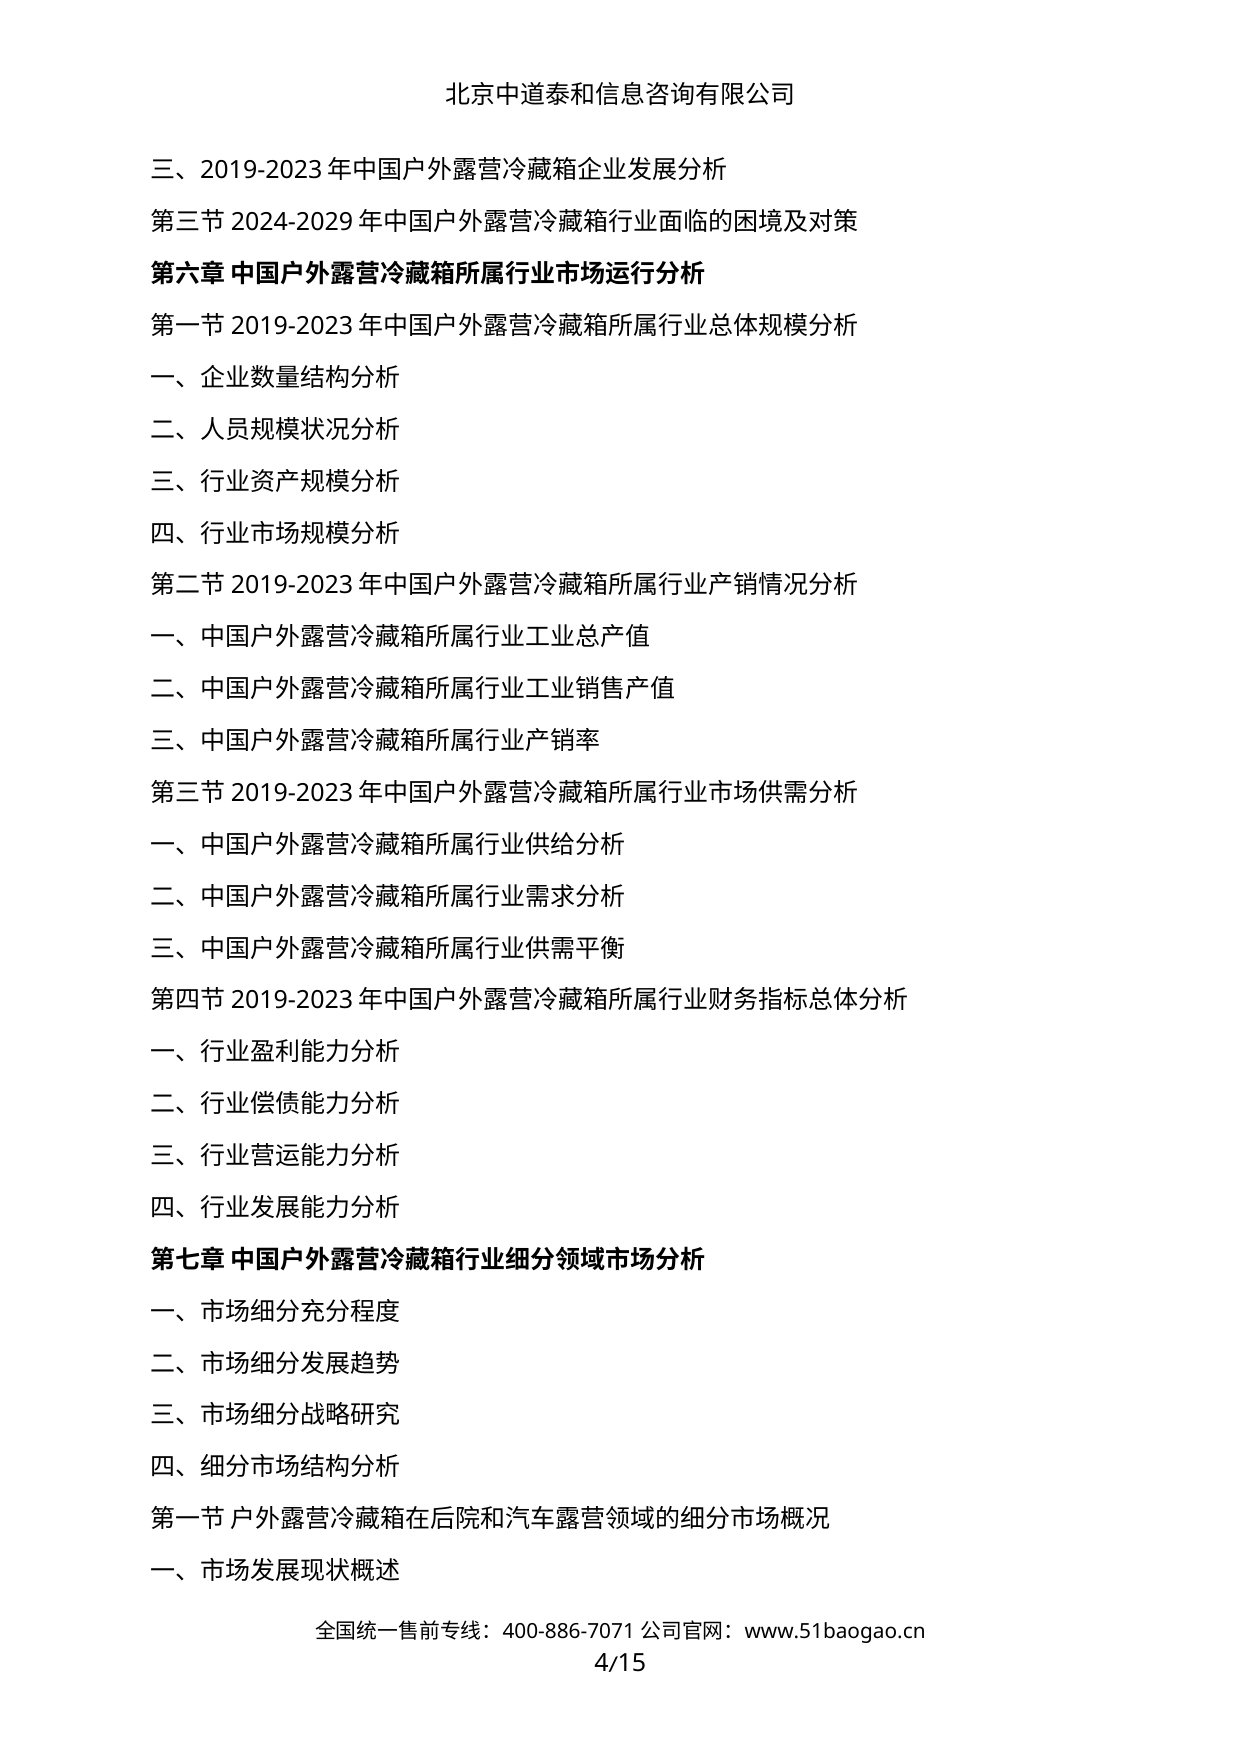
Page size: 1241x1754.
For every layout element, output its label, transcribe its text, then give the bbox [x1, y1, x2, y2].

text 第三节 2024-2029年中国户外露营冷藏箱行业面临的困境及对策 [150, 202, 1090, 238]
text 第二节 2019-2023年中国户外露营冷藏箱所属行业产销情况分析 [150, 565, 1090, 601]
text 第四节 2019-2023年中国户外露营冷藏箱所属行业财务指标总体分析 [150, 980, 1090, 1016]
text 二、人员规模状况分析 [150, 409, 1090, 446]
text 二、市场细分发展趋势 [150, 1343, 1090, 1379]
text 一、企业数量结构分析 [150, 357, 1090, 394]
text 第一节 2019-2023年中国户外露营冷藏箱所属行业总体规模分析 [150, 306, 1090, 342]
text 二、中国户外露营冷藏箱所属行业工业销售产值 [150, 669, 1090, 705]
text 四、细分市场结构分析 [150, 1447, 1090, 1483]
text 一、中国户外露营冷藏箱所属行业供给分析 [150, 824, 1090, 861]
text 三、行业营运能力分析 [150, 1136, 1090, 1172]
text 第三节 2019-2023年中国户外露营冷藏箱所属行业市场供需分析 [150, 772, 1090, 809]
text 三、中国户外露营冷藏箱所属行业供需平衡 [150, 928, 1090, 964]
text 二、行业偿债能力分析 [150, 1084, 1090, 1120]
text 四、行业发展能力分析 [150, 1187, 1090, 1224]
text 三、中国户外露营冷藏箱所属行业产销率 [150, 721, 1090, 757]
text 一、中国户外露营冷藏箱所属行业工业总产值 [150, 617, 1090, 653]
text 一、市场细分充分程度 [150, 1291, 1090, 1327]
text 一、市场发展现状概述 [150, 1551, 1090, 1587]
text 四、行业市场规模分析 [150, 513, 1090, 549]
text 三、2019-2023年中国户外露营冷藏箱企业发展分析 [150, 150, 1090, 186]
text 三、行业资产规模分析 [150, 461, 1090, 497]
text 一、行业盈利能力分析 [150, 1032, 1090, 1068]
text 三、市场细分战略研究 [150, 1395, 1090, 1431]
text 二、中国户外露营冷藏箱所属行业需求分析 [150, 876, 1090, 912]
text 第七章 中国户外露营冷藏箱行业细分领域市场分析 [150, 1239, 1090, 1276]
text 第一节 户外露营冷藏箱在后院和汽车露营领域的细分市场概况 [150, 1499, 1090, 1535]
text 第六章 中国户外露营冷藏箱所属行业市场运行分析 [150, 254, 1090, 290]
